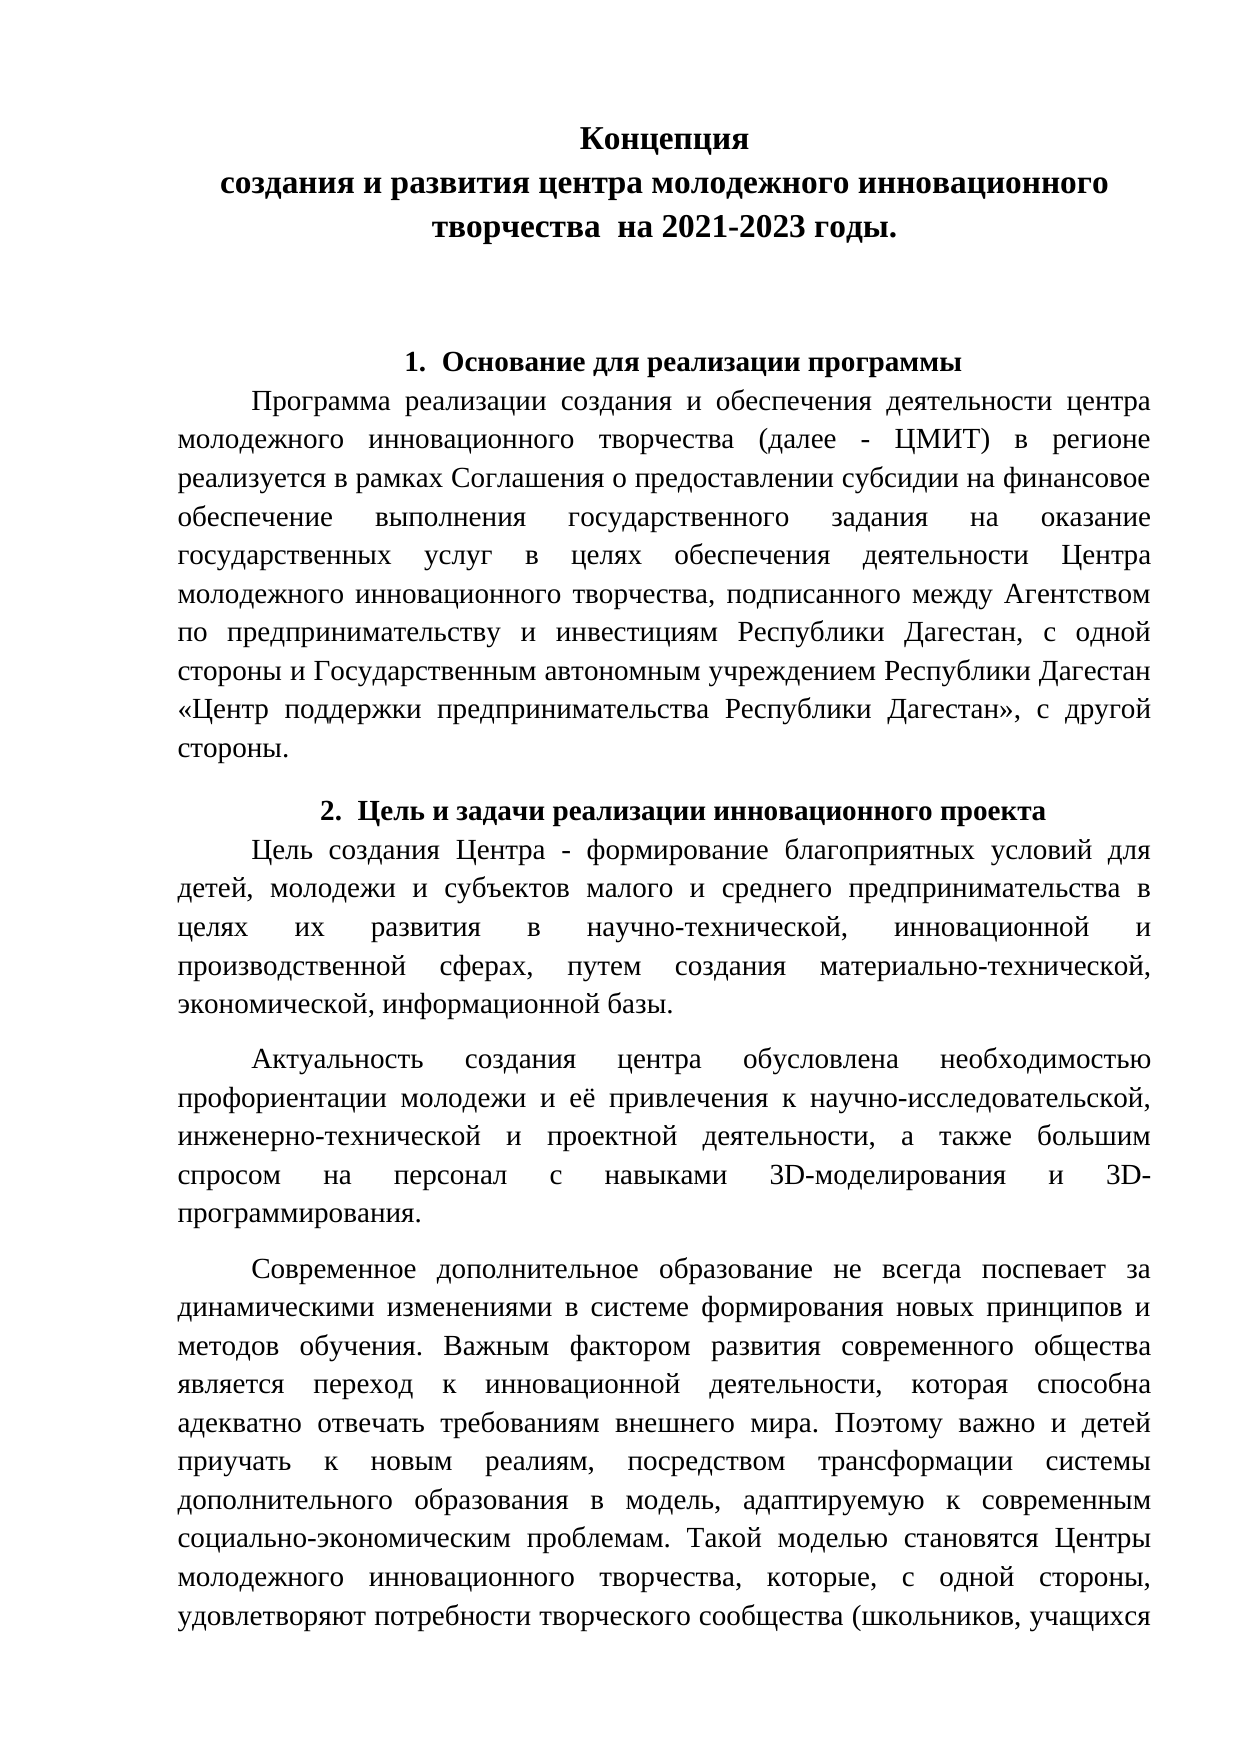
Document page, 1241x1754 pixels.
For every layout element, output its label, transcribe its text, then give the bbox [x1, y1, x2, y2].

text Концепция [177, 118, 1152, 156]
text Актуальность создания центра обусловлена необходимостью профориентации молодежи и её привлечения к научно-исследовательской, инженерно-технической и проектной деятельности, а также большим спросом на персонал с навыками 3D-моделирования и 3D-программирования. [177, 1041, 1152, 1229]
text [177, 1251, 1152, 1631]
text Программа реализации создания и обеспечения деятельности центра молодежного инновационного творчества (далее - ЦМИТ) в регионе реализуется в рамках Соглашения о предоставлении субсидии на финансовое обеспечение выполнения государственного задания на оказание государственных услуг в целях обеспечения деятельности Центра молодежного инновационного творчества, подписанного между Агентством по предпринимательству и инвестициям Республики Дагестан, с одной стороны и Государственным автономным учреждением Республики Дагестан «Центр поддержки предпринимательства Республики Дагестан», с другой стороны. [177, 383, 1152, 763]
text создания и развития центра молодежного инновационного творчества на 2021-2023 годы. [177, 162, 1152, 277]
text Цель создания Центра - формирование благоприятных условий для детей, молодежи и субъектов малого и среднего предпринимательства в целях их развития в научно-технической, инновационной и производственной сферах, путем создания материально-технической, экономической, информационной базы. [177, 832, 1152, 1020]
subtitle Основание для реализации программы [215, 344, 1152, 378]
subtitle Цель и задачи реализации инновационного проекта [215, 793, 1152, 827]
